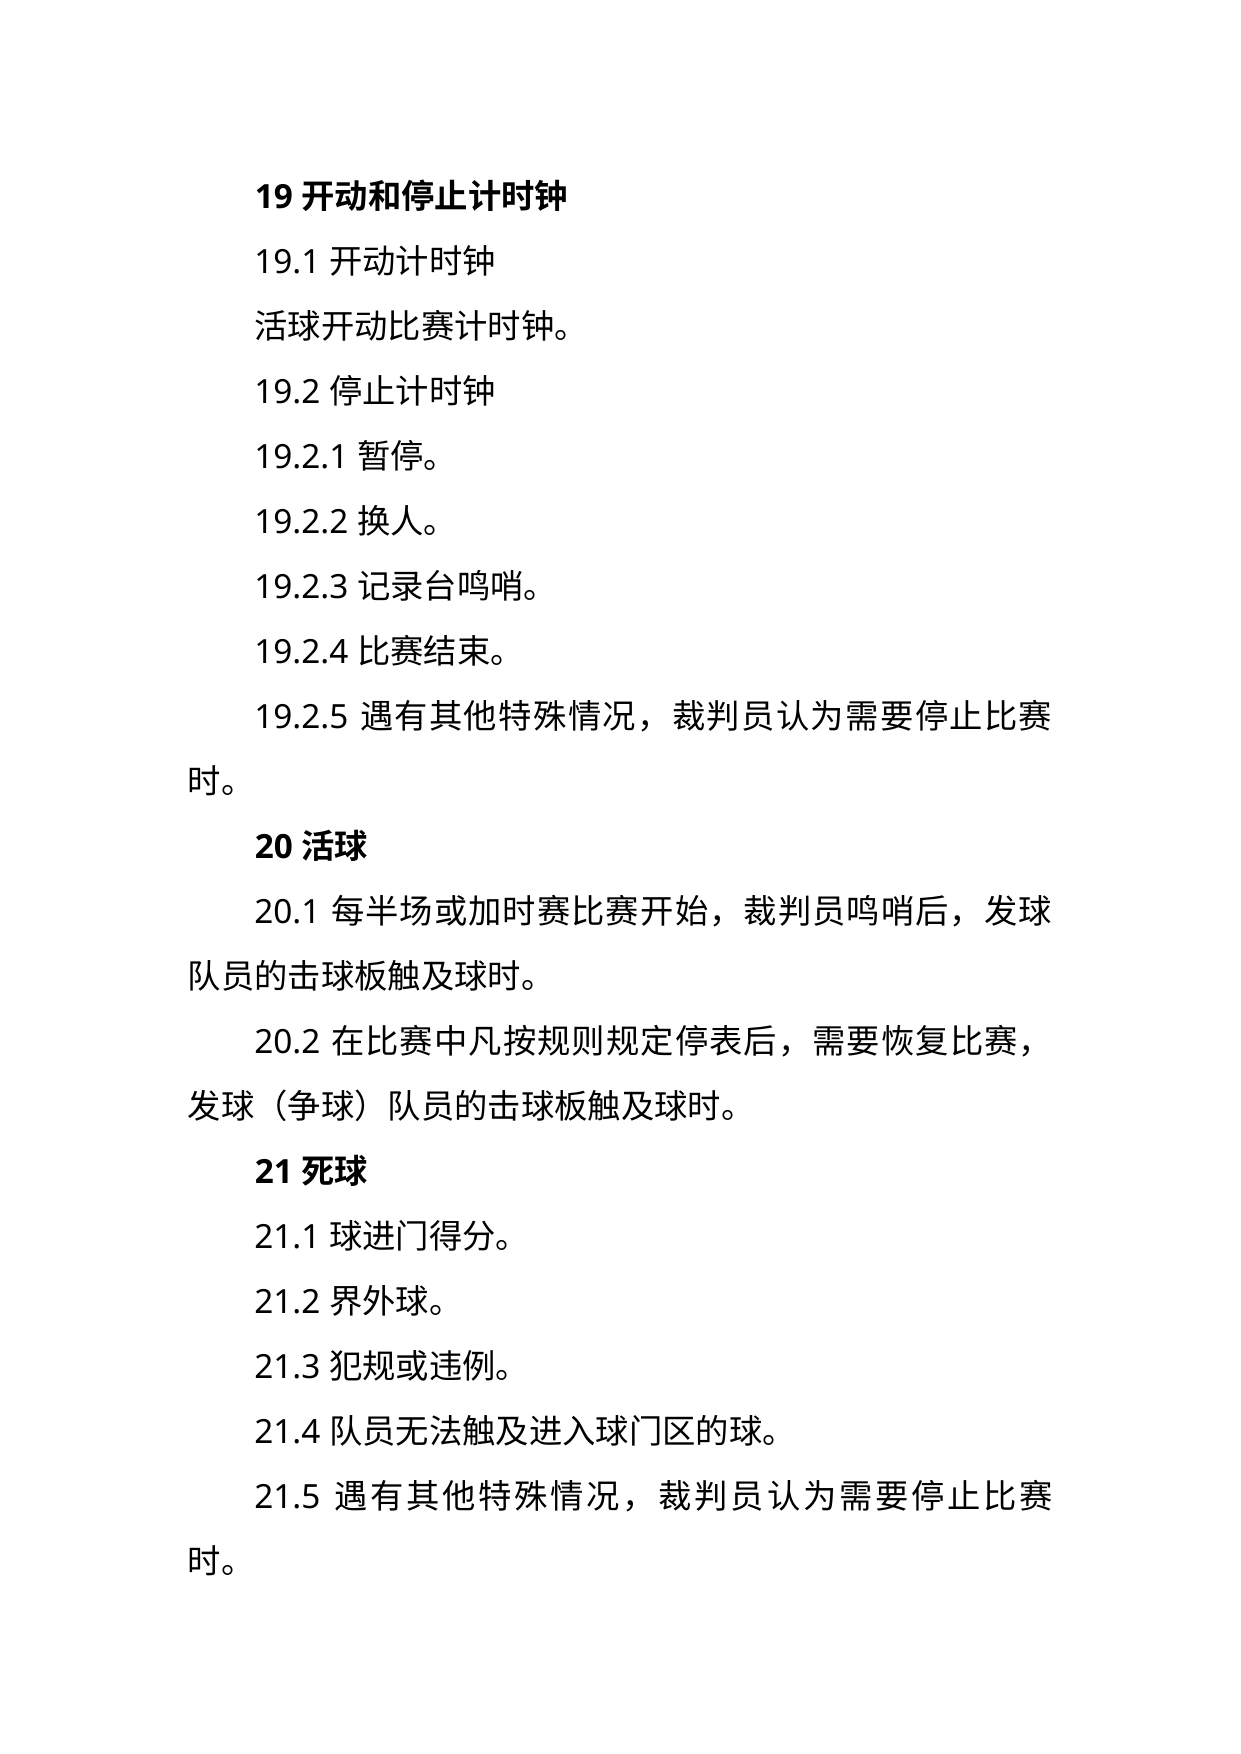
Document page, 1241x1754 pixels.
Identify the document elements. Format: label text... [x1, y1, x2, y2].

text 19.2.4 比赛结束。 [187, 617, 1053, 682]
text 20.1 每半场或加时赛比赛开始，裁判员鸣哨后，发球队员的击球板触及球时。 [187, 877, 1053, 1007]
text 19.2 停止计时钟 [187, 357, 1053, 422]
text 21 死球 [187, 1137, 1053, 1202]
text 20 活球 [187, 812, 1053, 877]
text 20.2 在比赛中凡按规则规定停表后，需要恢复比赛，发球（争球）队员的击球板触及球时。 [187, 1007, 1053, 1137]
text 21.4 队员无法触及进入球门区的球。 [187, 1397, 1053, 1462]
text 19 开动和停止计时钟 [187, 162, 1053, 227]
text 21.2 界外球。 [187, 1267, 1053, 1332]
text 21.5 遇有其他特殊情况，裁判员认为需要停止比赛时。 [187, 1462, 1053, 1592]
text 19.2.1 暂停。 [187, 422, 1053, 487]
text 19.2.2 换人。 [187, 487, 1053, 552]
text 21.1 球进门得分。 [187, 1202, 1053, 1267]
text 21.3 犯规或违例。 [187, 1332, 1053, 1397]
text 19.2.3 记录台鸣哨。 [187, 552, 1053, 617]
text 19.2.5 遇有其他特殊情况，裁判员认为需要停止比赛时。 [187, 682, 1053, 812]
text 19.1 开动计时钟 [187, 227, 1053, 292]
text 活球开动比赛计时钟。 [187, 292, 1053, 357]
